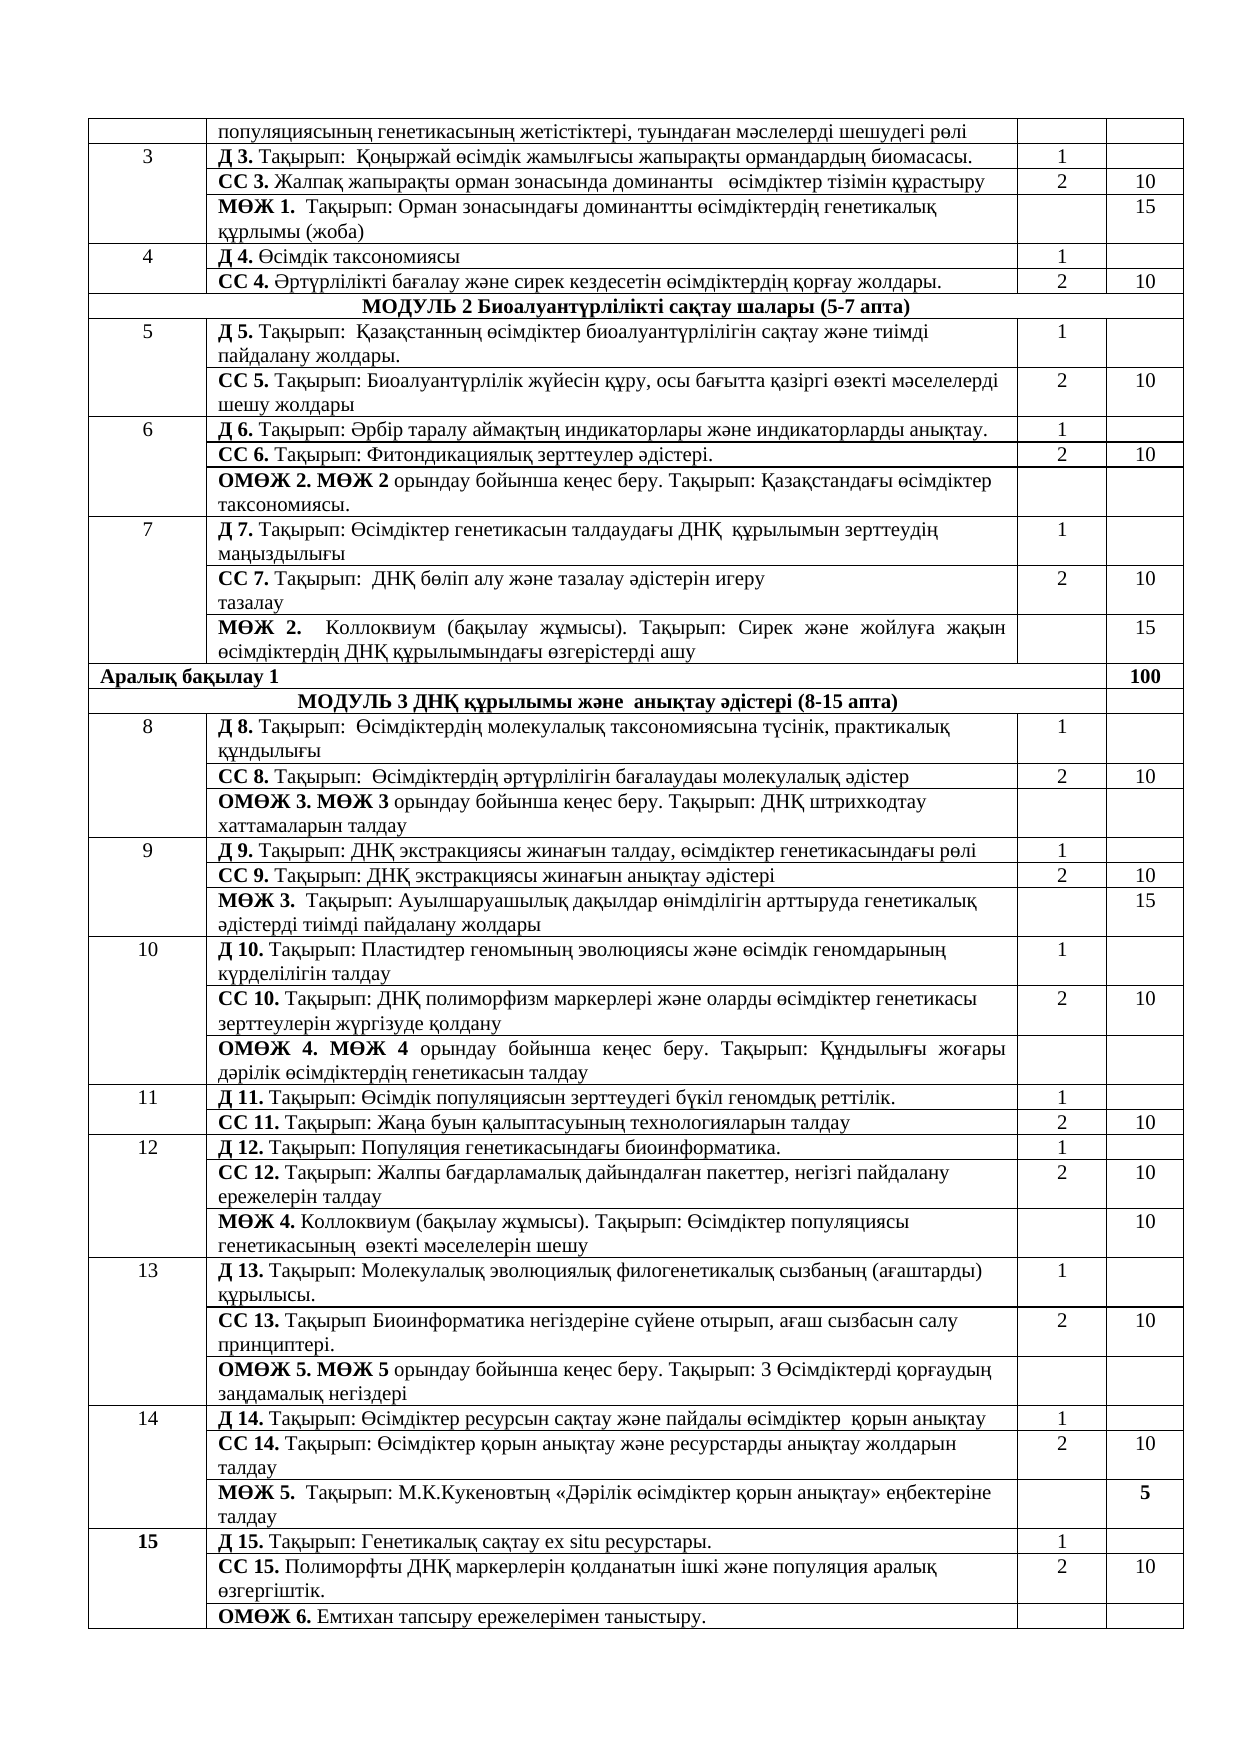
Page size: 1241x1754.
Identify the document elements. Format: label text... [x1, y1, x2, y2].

table_cell 2 [1018, 169, 1106, 193]
table_cell Д 14. Тақырып: Өсімдіктер ресурсын сақтау және пайдалы өсімдіктер қорын анықтау [207, 1406, 1017, 1430]
table_cell МӨЖ 3. Тақырып: Ауылшаруашылық дақылдар өнімділігін арттыруда генетикалық әдістерді тиімді пайдалану жолдары [207, 888, 1017, 936]
table_cell 2 [1018, 368, 1106, 416]
table_cell 4 [89, 244, 206, 293]
table_cell 2 [1018, 269, 1106, 293]
table_cell [1107, 1604, 1183, 1628]
table_cell 1 [1018, 714, 1106, 762]
table_cell 10 [1107, 169, 1183, 193]
table_cell 1 [1018, 1406, 1106, 1430]
table_cell 10 [1107, 1431, 1183, 1479]
table_cell 2 [1018, 863, 1106, 887]
table_cell 15 [1107, 195, 1183, 243]
table_cell 10 [89, 937, 206, 1084]
table_cell Д 6. Тақырып: Әрбір таралу аймақтың индикаторлары және индикаторларды анықтау. [207, 417, 1017, 441]
table_cell 2 [1018, 1110, 1106, 1134]
table_cell 10 [1107, 1554, 1183, 1602]
table_cell [1018, 1357, 1106, 1405]
table_cell 2 [1018, 1431, 1106, 1479]
table_cell 1 [1018, 838, 1106, 862]
table_cell 11 [89, 1085, 206, 1134]
table_cell СС 11. Тақырып: Жаңа буын қалыптасуының технологияларын талдау [207, 1110, 1017, 1134]
table_cell ОМӨЖ 2. МӨЖ 2 орындау бойынша кеңес беру. Тақырып: Қазақстандағы өсімдіктер таксономиясы. [207, 468, 1017, 516]
table_cell 10 [1107, 986, 1183, 1034]
table_cell СС 3. Жалпақ жапырақты орман зонасында доминанты өсімдіктер тізімін құрастыру [207, 169, 1017, 193]
table_cell [1107, 517, 1183, 565]
table_cell 1 [1018, 144, 1106, 168]
table_cell 10 [1107, 443, 1183, 466]
table_cell 2 [1018, 1308, 1106, 1356]
table_cell СС 7. Тақырып: ДНҚ бөліп алу және тазалау әдістерін игеру тазалау [207, 566, 1017, 614]
table_cell 12 [89, 1135, 206, 1257]
table_cell [1107, 1036, 1183, 1084]
table_cell Д 11. Тақырып: Өсімдік популяциясын зерттеудегі бүкіл геномдық реттілік. [207, 1085, 1017, 1109]
table_cell 1 [1018, 517, 1106, 565]
table_cell [1107, 789, 1183, 837]
table_cell 10 [1107, 1160, 1183, 1208]
table_cell Д 10. Тақырып: Пластидтер геномының эволюциясы және өсімдік геномдарының күрделілігін талдау [207, 937, 1017, 985]
table_cell СС 14. Тақырып: Өсімдіктер қорын анықтау және ресурстарды анықтау жолдарын талдау [207, 1431, 1017, 1479]
table_cell 1 [1018, 1085, 1106, 1109]
table_cell СС 6. Тақырып: Фитондикациялық зерттеулер әдістері. [207, 443, 1017, 466]
table_cell 10 [1107, 566, 1183, 614]
table_cell Д 4. Өсімдік таксономиясы [207, 244, 1017, 268]
table_cell 1 [1018, 1258, 1106, 1306]
table_cell МӨЖ 2. Коллоквиум (бақылау жұмысы). Тақырып: Сирек және жойлуға жақын өсімдіктердің ДНҚ құрылымындағы өзгерістерді ашу [207, 615, 1017, 663]
table_cell 1 [1018, 319, 1106, 367]
table_cell 1 [1018, 417, 1106, 441]
table_cell 2 [1018, 1554, 1106, 1602]
table_cell [1107, 1258, 1183, 1306]
table_cell [1018, 1036, 1106, 1084]
table_cell 1 [1018, 244, 1106, 268]
table_cell СС 15. Полиморфты ДНҚ маркерлерін қолданатын ішкі және популяция аралық өзгергіштік. [207, 1554, 1017, 1602]
table_cell [1107, 1085, 1183, 1109]
table_cell [1018, 615, 1106, 663]
table_cell СС 9. Тақырып: ДНҚ экстракциясы жинағын анықтау әдістері [207, 863, 1017, 887]
table_cell 10 [1107, 368, 1183, 416]
table_cell Д 8. Тақырып: Өсімдіктердің молекулалық таксономиясына түсінік, практикалық құндылығы [207, 714, 1017, 762]
table_cell 10 [1107, 1308, 1183, 1356]
table_cell 9 [89, 838, 206, 936]
table_cell МӨЖ 5. Тақырып: М.К.Кукеновтың «Дәрілік өсімдіктер қорын анықтау» еңбектеріне талдау [207, 1480, 1017, 1528]
table_cell 1 [1018, 1529, 1106, 1553]
table_cell МОДУЛЬ 3 ДНҚ құрылымы және анықтау әдістері (8-15 апта) [89, 689, 1106, 713]
table_cell 8 [89, 714, 206, 837]
table_cell 7 [89, 517, 206, 663]
table_cell Д 9. Тақырып: ДНҚ экстракциясы жинағын талдау, өсімдіктер генетикасындағы рөлі [207, 838, 1017, 862]
table_cell 15 [1107, 615, 1183, 663]
table_cell 10 [1107, 1209, 1183, 1257]
table_cell СС 8. Тақырып: Өсімдіктердің әртүрлілігін бағалаудаы молекулалық әдістер [207, 764, 1017, 788]
table_cell СС 13. Тақырып Биоинформатика негіздеріне сүйене отырып, ағаш сызбасын салу принциптері. [207, 1308, 1017, 1356]
table_cell 13 [89, 1258, 206, 1405]
table_cell 3 [89, 144, 206, 243]
table_cell 6 [89, 417, 206, 516]
table_cell 2 [1018, 1160, 1106, 1208]
table_cell 100 [1107, 664, 1183, 688]
table_cell [1107, 417, 1183, 441]
table_cell [1107, 244, 1183, 268]
table_cell СС 10. Тақырып: ДНҚ полиморфизм маркерлері және оларды өсімдіктер генетикасы зерттеулерін жүргізуде қолдану [207, 986, 1017, 1034]
table_cell 15 [1107, 888, 1183, 936]
table_cell СС 5. Тақырып: Биоалуантүрлілік жүйесін құру, осы бағытта қазіргі өзекті мәселелерді шешу жолдары [207, 368, 1017, 416]
table_cell [1107, 1357, 1183, 1405]
table_cell 10 [1107, 1110, 1183, 1134]
table_cell ОМӨЖ 4. МӨЖ 4 орындау бойынша кеңес беру. Тақырып: Құндылығы жоғары дәрілік өсімдіктердің генетикасын талдау [207, 1036, 1017, 1084]
table_cell ОМӨЖ 3. МӨЖ 3 орындау бойынша кеңес беру. Тақырып: ДНҚ штрихкодтау хаттамаларын талдау [207, 789, 1017, 837]
table_cell МӨЖ 1. Тақырып: Орман зонасындағы доминантты өсімдіктердің генетикалық құрлымы (жоба) [207, 195, 1017, 243]
table_cell ОМӨЖ 5. МӨЖ 5 орындау бойынша кеңес беру. Тақырып: 3 Өсімдіктерді қорғаудың заңдамалық негіздері [207, 1357, 1017, 1405]
table_cell 2 [1018, 566, 1106, 614]
table_cell [1018, 789, 1106, 837]
table_cell 10 [1107, 269, 1183, 293]
table_cell [1018, 195, 1106, 243]
table_cell СС 12. Тақырып: Жалпы бағдарламалық дайындалған пакеттер, негізгі пайдалану ережелерін талдау [207, 1160, 1017, 1208]
table_cell [1018, 888, 1106, 936]
table_cell [1107, 689, 1183, 713]
table_cell Д 15. Тақырып: Генетикалық сақтау ex situ ресурстары. [207, 1529, 1017, 1553]
table_cell [1107, 1135, 1183, 1159]
table_cell 2 [1018, 986, 1106, 1034]
table_cell 10 [1107, 764, 1183, 788]
table_cell [1018, 1209, 1106, 1257]
table_cell [1018, 119, 1106, 143]
table_cell 5 [89, 319, 206, 416]
table_cell [1107, 1529, 1183, 1553]
table_cell МӨЖ 4. Коллоквиум (бақылау жұмысы). Тақырып: Өсімдіктер популяциясы генетикасының өзекті мәселелерін шешу [207, 1209, 1017, 1257]
table_cell [1107, 144, 1183, 168]
table_cell Д 7. Тақырып: Өсімдіктер генетикасын талдаудағы ДНҚ құрылымын зерттеудің маңыздылығы [207, 517, 1017, 565]
table_cell [1018, 1604, 1106, 1628]
table_cell МОДУЛЬ 2 Биоалуантүрлілікті сақтау шалары (5-7 апта) [89, 294, 1183, 318]
table_cell 5 [1107, 1480, 1183, 1528]
table_cell Д 5. Тақырып: Қазақстанның өсімдіктер биоалуантүрлілігін сақтау және тиімді пайдалану жолдары. [207, 319, 1017, 367]
table_cell [1107, 468, 1183, 516]
table_cell [1107, 838, 1183, 862]
table_cell 14 [89, 1406, 206, 1528]
table_cell [1018, 468, 1106, 516]
table_cell 2 [1018, 764, 1106, 788]
table_cell Д 12. Тақырып: Популяция генетикасындағы биоинформатика. [207, 1135, 1017, 1159]
table_cell [1107, 937, 1183, 985]
table_cell [1107, 119, 1183, 143]
table_cell СС 4. Әртүрлілікті бағалау және сирек кездесетін өсімдіктердің қорғау жолдары. [207, 269, 1017, 293]
table_cell 2 [1018, 443, 1106, 466]
table_cell ОМӨЖ 6. Емтихан тапсыру ережелерімен таныстыру. [207, 1604, 1017, 1628]
table_cell 1 [1018, 1135, 1106, 1159]
table_cell [1107, 714, 1183, 762]
table_cell Д 3. Тақырып: Қоңыржай өсімдік жамылғысы жапырақты ормандардың биомасасы. [207, 144, 1017, 168]
table_cell [1107, 1406, 1183, 1430]
table_cell 10 [1107, 863, 1183, 887]
table_cell Аралық бақылау 1 [89, 664, 1106, 688]
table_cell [207, 119, 1017, 143]
table_cell Д 13. Тақырып: Молекулалық эволюциялық филогенетикалық сызбаның (ағаштарды) құрылысы. [207, 1258, 1017, 1306]
table_cell [1018, 1480, 1106, 1528]
table_cell 15 [89, 1529, 206, 1628]
table_cell 1 [1018, 937, 1106, 985]
table_cell [1107, 319, 1183, 367]
